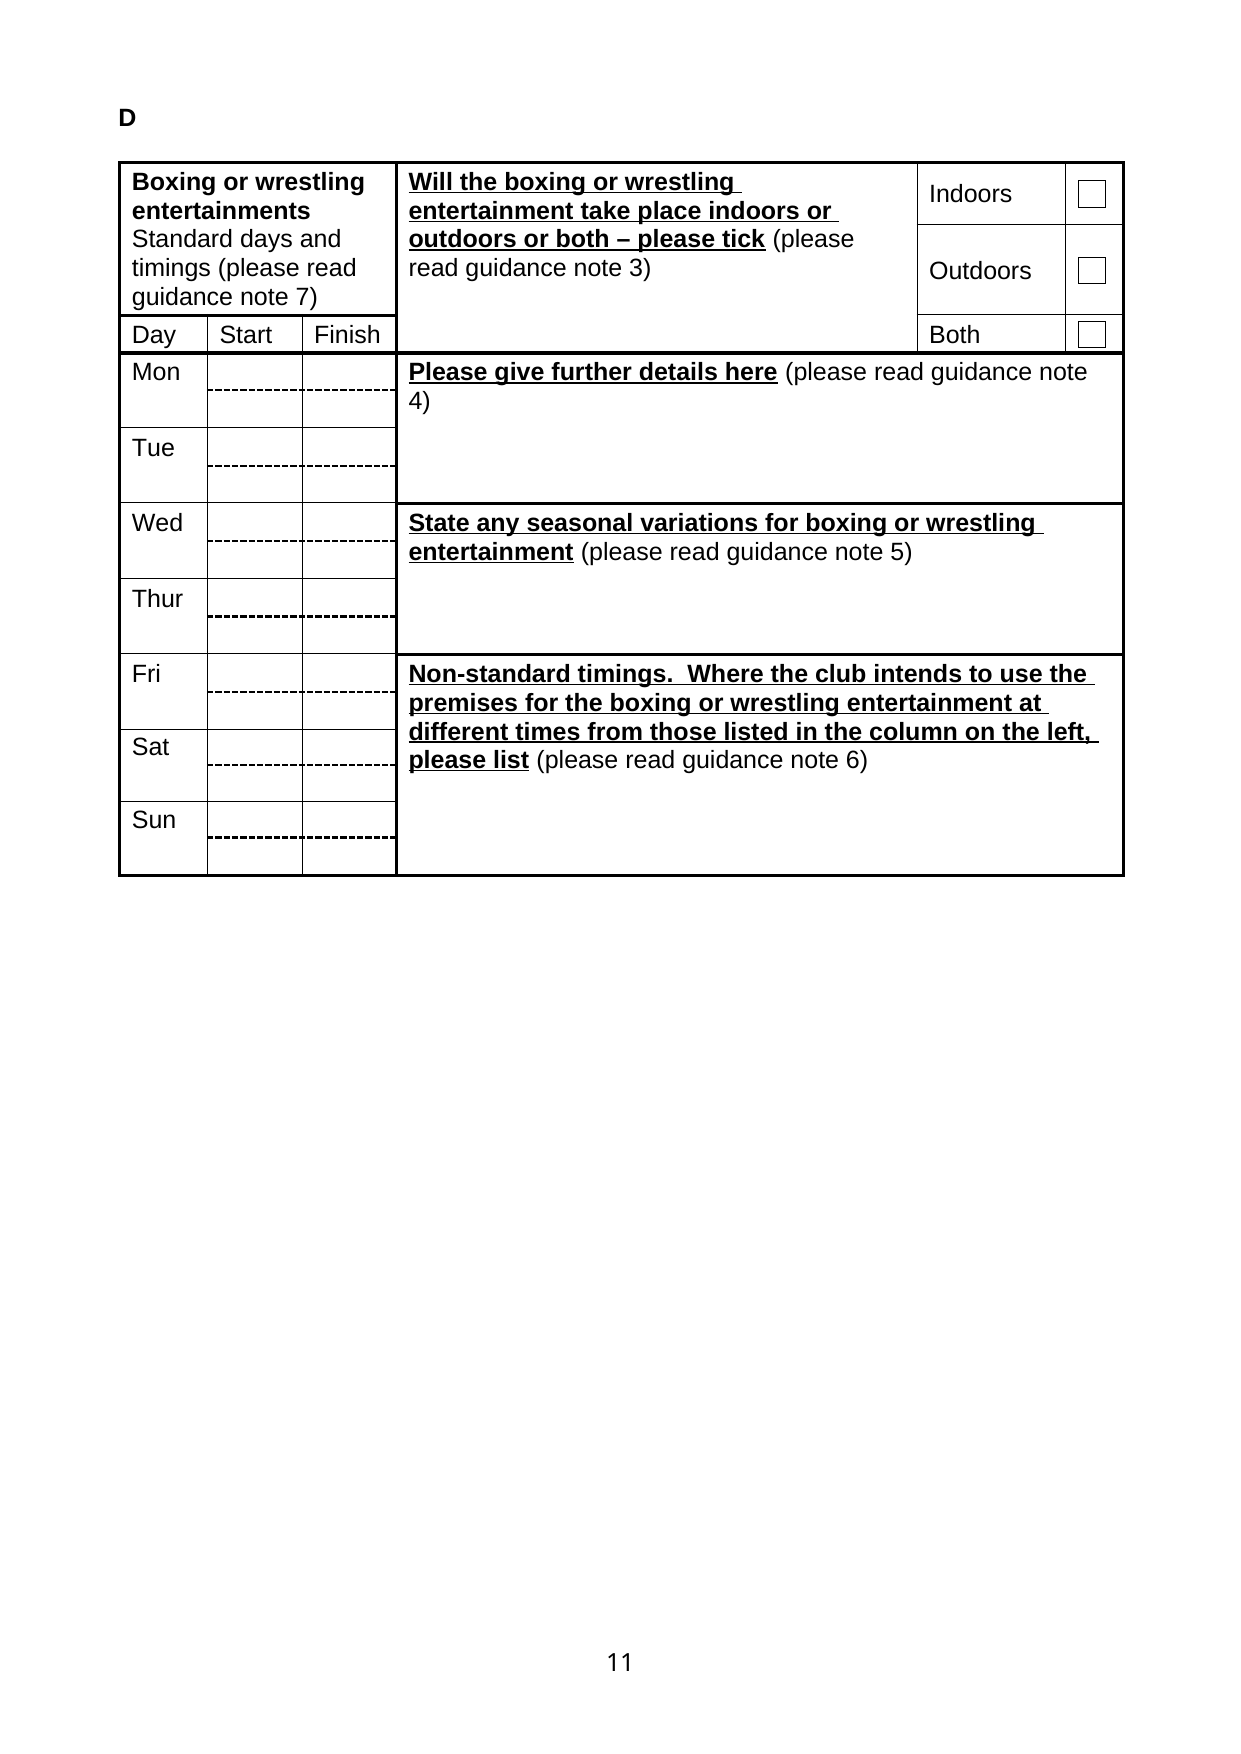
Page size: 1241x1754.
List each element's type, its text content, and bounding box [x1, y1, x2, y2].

table_cell [303, 764, 395, 801]
table_cell Start [208, 317, 302, 351]
table_cell Sun [121, 802, 207, 874]
table_cell [208, 654, 302, 691]
table_header Will the boxing or wrestling entertainment take place indoors or outdoors or both – please tick (please read guidance note 3) [398, 164, 917, 351]
table_header Indoors [918, 164, 1065, 224]
table_cell [208, 836, 302, 874]
table_cell [303, 615, 395, 653]
table_cell Finish [303, 317, 395, 351]
table_cell [303, 802, 395, 836]
table_cell [303, 389, 395, 427]
table_cell [208, 389, 302, 427]
table_cell [208, 355, 302, 389]
table_cell [303, 540, 395, 578]
table_cell [303, 691, 395, 728]
table_cell [208, 764, 302, 801]
table_cell Mon [121, 355, 207, 427]
table_cell [1066, 225, 1122, 314]
table_header [1066, 164, 1122, 224]
table_cell [303, 428, 395, 464]
table_cell Please give further details here (please read guidance note 4) [398, 355, 1122, 502]
table_cell [303, 503, 395, 540]
table_cell [208, 540, 302, 578]
table_cell [208, 691, 302, 728]
table_cell State any seasonal variations for boxing or wrestling entertainment (please read guidance note 5) [398, 505, 1122, 653]
table_cell Sat [121, 730, 207, 801]
table_cell Wed [121, 503, 207, 578]
table_cell Fri [121, 654, 207, 728]
table_cell Thur [121, 579, 207, 653]
table_cell Both [918, 315, 1065, 351]
table_header Boxing or wrestling entertainments Standard days and timings (please read guidance note 7) [121, 164, 395, 314]
table_cell Tue [121, 428, 207, 502]
table_cell [208, 730, 302, 764]
table_cell [1066, 315, 1122, 351]
text D [118, 103, 1122, 132]
table_cell Outdoors [918, 225, 1065, 314]
table_cell [208, 503, 302, 540]
table_cell [303, 836, 395, 874]
table_cell [303, 355, 395, 389]
table_cell [208, 428, 302, 464]
table_cell [208, 465, 302, 502]
table_cell [208, 802, 302, 836]
table_cell [208, 579, 302, 615]
table_cell [303, 465, 395, 502]
table_cell [303, 730, 395, 764]
table_cell [208, 615, 302, 653]
table_cell Day [121, 317, 207, 351]
table_cell [303, 654, 395, 691]
table_cell Non-standard timings. Where the club intends to use the premises for the boxing or wrestling entertainment at different times from those listed in the column on the left, please list (please read guidance note 6) [398, 656, 1122, 874]
table_cell [303, 579, 395, 615]
